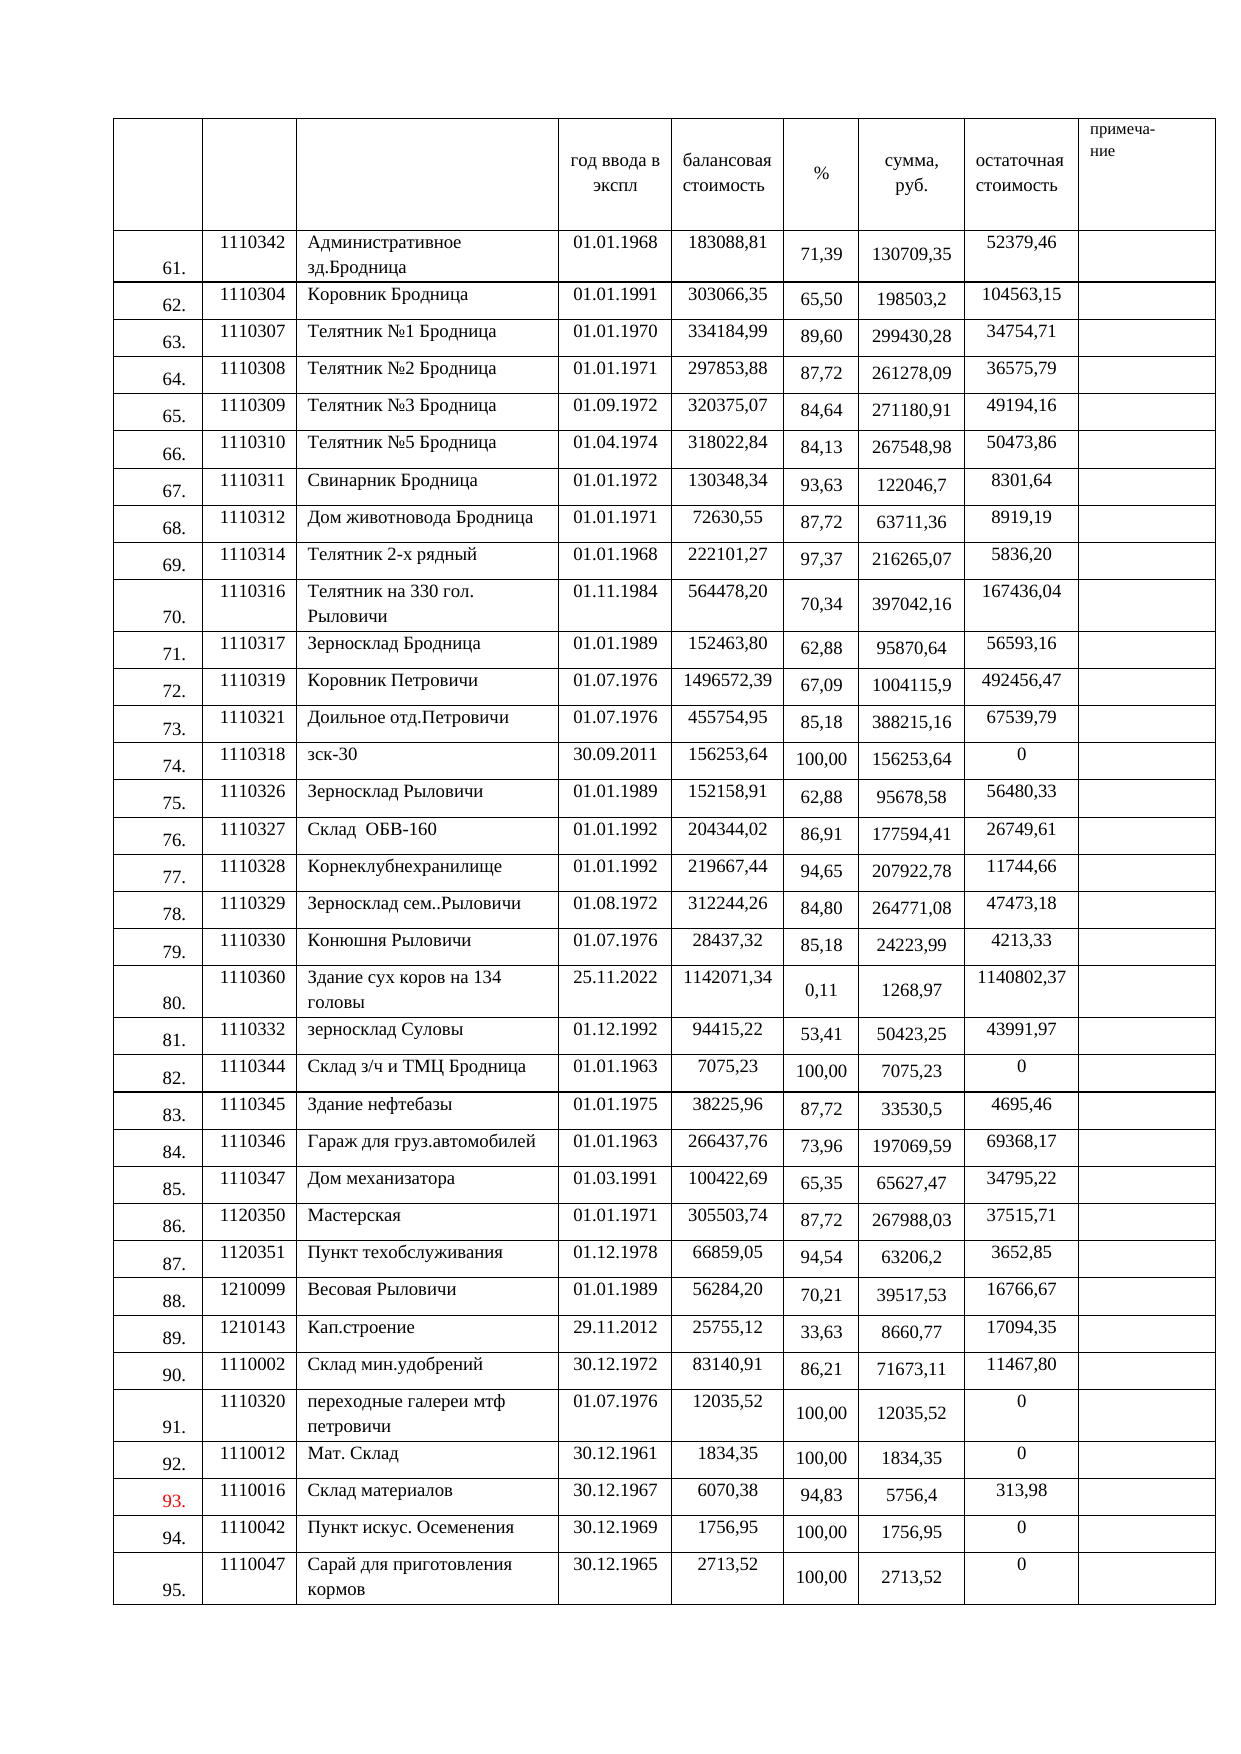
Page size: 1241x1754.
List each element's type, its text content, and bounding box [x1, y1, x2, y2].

table_cell [1079, 855, 1215, 891]
table_cell 01.01.1971 [559, 506, 671, 542]
table_cell 0 [965, 1055, 1078, 1091]
table_cell [1079, 1093, 1215, 1128]
table_cell переходные галереи мтф петровичи [297, 1390, 558, 1441]
table_cell 100,00 [784, 743, 858, 779]
table_cell [114, 1018, 202, 1054]
table_cell 5756,4 [859, 1479, 964, 1515]
table_cell 1110345 [203, 1093, 296, 1128]
table_cell 1110329 [203, 892, 296, 928]
table_cell [1079, 1353, 1215, 1389]
table_cell 397042,16 [859, 580, 964, 631]
table_cell 01.01.1963 [559, 1055, 671, 1091]
table_cell [1079, 632, 1215, 668]
table_cell [1079, 1055, 1215, 1091]
table_cell 62,88 [784, 632, 858, 668]
table_header остаточная стоимость [965, 119, 1078, 230]
table_cell 100,00 [784, 1553, 858, 1604]
table_cell 1834,35 [672, 1442, 783, 1478]
table_cell [114, 929, 202, 965]
table_cell [1079, 780, 1215, 817]
table_cell [1079, 1278, 1215, 1314]
table_cell [114, 506, 202, 542]
table_cell 1110330 [203, 929, 296, 965]
table_cell [1079, 394, 1215, 430]
table_cell [114, 580, 202, 631]
table_cell [114, 1479, 202, 1515]
table_cell [1079, 543, 1215, 579]
table_cell 01.12.1992 [559, 1018, 671, 1054]
table_cell 1140802,37 [965, 966, 1078, 1017]
table_cell 69368,17 [965, 1130, 1078, 1166]
table_cell 94415,22 [672, 1018, 783, 1054]
table_cell 34795,22 [965, 1167, 1078, 1203]
table_cell Склад ОБВ-160 [297, 818, 558, 854]
table_cell 1110307 [203, 320, 296, 356]
table_cell 1110328 [203, 855, 296, 891]
table_header сумма, руб. [859, 119, 964, 230]
table_cell 8919,19 [965, 506, 1078, 542]
table_cell 86,21 [784, 1353, 858, 1389]
table_cell Сарай для приготовления кормов [297, 1553, 558, 1604]
table_cell [114, 1553, 202, 1604]
table_cell 8301,64 [965, 469, 1078, 504]
table_cell 65,35 [784, 1167, 858, 1203]
table_cell 94,83 [784, 1479, 858, 1515]
table_cell 67,09 [784, 669, 858, 705]
table_cell 100,00 [784, 1516, 858, 1552]
table_cell 0 [965, 1553, 1078, 1604]
table_cell 56480,33 [965, 780, 1078, 817]
table_cell 2713,52 [859, 1553, 964, 1604]
table_header примеча- ние [1079, 119, 1215, 230]
table_cell 30.12.1967 [559, 1479, 671, 1515]
table_cell Здание сух коров на 134 головы [297, 966, 558, 1017]
table_cell 1110318 [203, 743, 296, 779]
table_cell 12035,52 [859, 1390, 964, 1441]
table_cell 62,88 [784, 780, 858, 817]
table_cell [114, 780, 202, 817]
table_cell [1079, 1390, 1215, 1441]
table_cell Телятник на 330 гол. Рыловичи [297, 580, 558, 631]
table_cell [1079, 669, 1215, 705]
table_cell [114, 283, 202, 319]
table_cell 1756,95 [672, 1516, 783, 1552]
table_cell 01.01.1975 [559, 1093, 671, 1128]
table_cell 1496572,39 [672, 669, 783, 705]
table_cell Свинарник Бродница [297, 469, 558, 504]
table_cell 1210099 [203, 1278, 296, 1314]
table_cell 28437,32 [672, 929, 783, 965]
table_cell [114, 320, 202, 356]
table_cell 25755,12 [672, 1316, 783, 1352]
table_cell 89,60 [784, 320, 858, 356]
table_cell 6070,38 [672, 1479, 783, 1515]
table_cell 1110342 [203, 231, 296, 281]
table_cell [1079, 818, 1215, 854]
table_cell [1079, 1553, 1215, 1604]
table_cell Телятник №5 Бродница [297, 431, 558, 467]
table_cell 01.04.1974 [559, 431, 671, 467]
table_cell 4213,33 [965, 929, 1078, 965]
table_cell 93,63 [784, 469, 858, 504]
table_cell 305503,74 [672, 1204, 783, 1240]
table_cell [1079, 706, 1215, 742]
table_cell 267988,03 [859, 1204, 964, 1240]
table_cell 71673,11 [859, 1353, 964, 1389]
table_cell 25.11.2022 [559, 966, 671, 1017]
table_cell 1210143 [203, 1316, 296, 1352]
table_cell Телятник №2 Бродница [297, 357, 558, 393]
table_cell 86,91 [784, 818, 858, 854]
table_cell Мат. Склад [297, 1442, 558, 1478]
table_cell 36575,79 [965, 357, 1078, 393]
table_cell 87,72 [784, 1204, 858, 1240]
table_cell 70,34 [784, 580, 858, 631]
table_cell 313,98 [965, 1479, 1078, 1515]
table_cell 30.12.1965 [559, 1553, 671, 1604]
table_cell 01.01.1992 [559, 818, 671, 854]
table_cell [1079, 929, 1215, 965]
table_cell 100422,69 [672, 1167, 783, 1203]
table_cell 94,54 [784, 1241, 858, 1277]
table_cell 297853,88 [672, 357, 783, 393]
table_cell Зерносклад сем..Рыловичи [297, 892, 558, 928]
table_cell [114, 1241, 202, 1277]
table_cell 264771,08 [859, 892, 964, 928]
table_cell 84,80 [784, 892, 858, 928]
table_cell 1110332 [203, 1018, 296, 1054]
table_cell 12035,52 [672, 1390, 783, 1441]
table_cell 01.01.1971 [559, 1204, 671, 1240]
table_cell 01.11.1984 [559, 580, 671, 631]
table_cell [1079, 966, 1215, 1017]
table_cell [114, 1278, 202, 1314]
table_cell Телятник №3 Бродница [297, 394, 558, 430]
table_cell 87,72 [784, 506, 858, 542]
table_cell 01.01.1971 [559, 357, 671, 393]
table_cell 01.12.1978 [559, 1241, 671, 1277]
table_cell 0,11 [784, 966, 858, 1017]
table_cell 87,72 [784, 1093, 858, 1128]
table_cell Пункт техобслуживания [297, 1241, 558, 1277]
table_cell 320375,07 [672, 394, 783, 430]
table_cell 219667,44 [672, 855, 783, 891]
table_cell 1110346 [203, 1130, 296, 1166]
table_cell 72630,55 [672, 506, 783, 542]
table_cell [114, 632, 202, 668]
table_header [297, 119, 558, 230]
table_cell Весовая Рыловичи [297, 1278, 558, 1314]
table_cell 130348,34 [672, 469, 783, 504]
table_cell [114, 1204, 202, 1240]
table_cell [114, 966, 202, 1017]
table_cell 01.07.1976 [559, 669, 671, 705]
table_cell 1110311 [203, 469, 296, 504]
table_cell 183088,81 [672, 231, 783, 281]
table_cell Пункт искус. Осеменения [297, 1516, 558, 1552]
table_cell 0 [965, 1390, 1078, 1441]
table_cell Коровник Петровичи [297, 669, 558, 705]
table_cell 95678,58 [859, 780, 964, 817]
table_cell 01.01.1968 [559, 231, 671, 281]
table_cell 156253,64 [672, 743, 783, 779]
table_cell [114, 1130, 202, 1166]
table_cell зерносклад Суловы [297, 1018, 558, 1054]
table_cell [114, 431, 202, 467]
table_cell 63206,2 [859, 1241, 964, 1277]
table_cell 24223,99 [859, 929, 964, 965]
table_cell 1110042 [203, 1516, 296, 1552]
table_cell [114, 469, 202, 504]
table_cell 16766,67 [965, 1278, 1078, 1314]
table_cell 37515,71 [965, 1204, 1078, 1240]
table_cell 1756,95 [859, 1516, 964, 1552]
table_cell [114, 543, 202, 579]
table_cell [1079, 1130, 1215, 1166]
table_cell 38225,96 [672, 1093, 783, 1128]
table_cell 267548,98 [859, 431, 964, 467]
table_cell 1110047 [203, 1553, 296, 1604]
table_header год ввода в экспл [559, 119, 671, 230]
table_cell Зерносклад Рыловичи [297, 780, 558, 817]
table_cell 01.01.1989 [559, 1278, 671, 1314]
table_cell 207922,78 [859, 855, 964, 891]
table_cell 95870,64 [859, 632, 964, 668]
table_cell 1142071,34 [672, 966, 783, 1017]
table_cell 01.03.1991 [559, 1167, 671, 1203]
table_cell 01.01.1968 [559, 543, 671, 579]
table_cell [1079, 469, 1215, 504]
table_cell 492456,47 [965, 669, 1078, 705]
table_cell 01.09.1972 [559, 394, 671, 430]
table_cell 1120350 [203, 1204, 296, 1240]
table_cell [114, 1390, 202, 1441]
table_cell 1110347 [203, 1167, 296, 1203]
table_cell [1079, 1018, 1215, 1054]
table_cell 67539,79 [965, 706, 1078, 742]
table_cell 85,18 [784, 929, 858, 965]
table_cell 204344,02 [672, 818, 783, 854]
table_cell Гараж для груз.автомобилей [297, 1130, 558, 1166]
table_cell Конюшня Рыловичи [297, 929, 558, 965]
table_cell [114, 669, 202, 705]
table_cell 01.01.1992 [559, 855, 671, 891]
table_header балансовая стоимость [672, 119, 783, 230]
table_cell [1079, 357, 1215, 393]
table_cell 7075,23 [859, 1055, 964, 1091]
table_cell [114, 818, 202, 854]
table_cell 1110314 [203, 543, 296, 579]
table_cell 167436,04 [965, 580, 1078, 631]
table_cell Телятник №1 Бродница [297, 320, 558, 356]
table_cell 01.01.1972 [559, 469, 671, 504]
table_cell 216265,07 [859, 543, 964, 579]
table_cell 71,39 [784, 231, 858, 281]
table_cell Здание нефтебазы [297, 1093, 558, 1128]
table_cell 66859,05 [672, 1241, 783, 1277]
table_cell 01.07.1976 [559, 929, 671, 965]
table_cell 26749,61 [965, 818, 1078, 854]
table_cell 5836,20 [965, 543, 1078, 579]
table_cell 0 [965, 1442, 1078, 1478]
table_cell 455754,95 [672, 706, 783, 742]
table_cell [1079, 1167, 1215, 1203]
table_cell 85,18 [784, 706, 858, 742]
table_cell 11744,66 [965, 855, 1078, 891]
table_cell 1110344 [203, 1055, 296, 1091]
table_cell 39517,53 [859, 1278, 964, 1314]
table_cell 1110320 [203, 1390, 296, 1441]
table_header [114, 119, 202, 230]
table_cell 197069,59 [859, 1130, 964, 1166]
table_cell 1110321 [203, 706, 296, 742]
table_cell [1079, 283, 1215, 319]
table_cell зск-30 [297, 743, 558, 779]
table_cell 198503,2 [859, 283, 964, 319]
table_cell 65627,47 [859, 1167, 964, 1203]
table_cell 50473,86 [965, 431, 1078, 467]
table_cell [114, 1516, 202, 1552]
table_cell [1079, 506, 1215, 542]
table_cell 01.01.1970 [559, 320, 671, 356]
table_cell 152158,91 [672, 780, 783, 817]
table_cell 43991,97 [965, 1018, 1078, 1054]
table_cell 7075,23 [672, 1055, 783, 1091]
table_cell 8660,77 [859, 1316, 964, 1352]
table_cell 1110326 [203, 780, 296, 817]
table_cell 84,13 [784, 431, 858, 467]
table_cell 56593,16 [965, 632, 1078, 668]
table_cell [114, 231, 202, 281]
table_cell [114, 1316, 202, 1352]
table_cell [1079, 892, 1215, 928]
table_cell 156253,64 [859, 743, 964, 779]
table_cell [1079, 431, 1215, 467]
table_cell 94,65 [784, 855, 858, 891]
table_cell 0 [965, 743, 1078, 779]
table_cell 388215,16 [859, 706, 964, 742]
table_cell [1079, 1316, 1215, 1352]
table_cell Склад материалов [297, 1479, 558, 1515]
table_cell 1110012 [203, 1442, 296, 1478]
table_cell 1110308 [203, 357, 296, 393]
table_cell 30.09.2011 [559, 743, 671, 779]
table_cell Дом животновода Бродница [297, 506, 558, 542]
table_cell Административное зд.Бродница [297, 231, 558, 281]
table_cell 87,72 [784, 357, 858, 393]
table_cell [114, 1055, 202, 1091]
table_cell 50423,25 [859, 1018, 964, 1054]
table_cell 53,41 [784, 1018, 858, 1054]
table_cell 312244,26 [672, 892, 783, 928]
table_cell 266437,76 [672, 1130, 783, 1166]
table_cell 1004115,9 [859, 669, 964, 705]
table_header % [784, 119, 858, 230]
table_cell [1079, 580, 1215, 631]
table_cell 564478,20 [672, 580, 783, 631]
table_cell 152463,80 [672, 632, 783, 668]
table_cell 1110016 [203, 1479, 296, 1515]
table_cell [1079, 1442, 1215, 1478]
table_cell 3652,85 [965, 1241, 1078, 1277]
table_cell 49194,16 [965, 394, 1078, 430]
table_cell 334184,99 [672, 320, 783, 356]
table_cell [114, 855, 202, 891]
table_cell [1079, 1204, 1215, 1240]
table_cell 30.12.1961 [559, 1442, 671, 1478]
table_cell Кап.строение [297, 1316, 558, 1352]
table_cell 65,50 [784, 283, 858, 319]
table_cell [114, 1442, 202, 1478]
table_cell 0 [965, 1516, 1078, 1552]
table_cell 122046,7 [859, 469, 964, 504]
table_cell 30.12.1972 [559, 1353, 671, 1389]
table_cell 47473,18 [965, 892, 1078, 928]
table_cell 63711,36 [859, 506, 964, 542]
table_cell 83140,91 [672, 1353, 783, 1389]
table_cell 100,00 [784, 1055, 858, 1091]
table_cell 97,37 [784, 543, 858, 579]
table_cell 29.11.2012 [559, 1316, 671, 1352]
table_cell Телятник 2-х рядный [297, 543, 558, 579]
table_cell 318022,84 [672, 431, 783, 467]
table_cell 130709,35 [859, 231, 964, 281]
table_cell Доильное отд.Петровичи [297, 706, 558, 742]
table_cell 1110319 [203, 669, 296, 705]
table_cell 1110312 [203, 506, 296, 542]
table_cell 261278,09 [859, 357, 964, 393]
table_cell 1110310 [203, 431, 296, 467]
table_cell 34754,71 [965, 320, 1078, 356]
table_cell 271180,91 [859, 394, 964, 430]
table_cell 177594,41 [859, 818, 964, 854]
table_cell 01.01.1989 [559, 632, 671, 668]
table_cell 1110002 [203, 1353, 296, 1389]
table_cell Зерносклад Бродница [297, 632, 558, 668]
table_cell 4695,46 [965, 1093, 1078, 1128]
table_cell 1120351 [203, 1241, 296, 1277]
table_cell 52379,46 [965, 231, 1078, 281]
table_header [203, 119, 296, 230]
table_cell 84,64 [784, 394, 858, 430]
table_cell 104563,15 [965, 283, 1078, 319]
table_cell [114, 394, 202, 430]
table_cell [1079, 1479, 1215, 1515]
table_cell 222101,27 [672, 543, 783, 579]
table_cell 33530,5 [859, 1093, 964, 1128]
table_cell [114, 1353, 202, 1389]
table_cell 33,63 [784, 1316, 858, 1352]
table_cell [114, 1167, 202, 1203]
table_cell [1079, 320, 1215, 356]
table_cell 11467,80 [965, 1353, 1078, 1389]
table_cell 01.01.1989 [559, 780, 671, 817]
table_cell 01.01.1963 [559, 1130, 671, 1166]
table_cell 1110317 [203, 632, 296, 668]
table_cell 01.08.1972 [559, 892, 671, 928]
table_cell 1110327 [203, 818, 296, 854]
table_cell Мастерская [297, 1204, 558, 1240]
table_cell 1110360 [203, 966, 296, 1017]
table_cell 01.07.1976 [559, 706, 671, 742]
table_cell 56284,20 [672, 1278, 783, 1314]
table_cell [1079, 743, 1215, 779]
table_cell 01.01.1991 [559, 283, 671, 319]
table_cell [1079, 1241, 1215, 1277]
table_cell 1834,35 [859, 1442, 964, 1478]
table_cell 2713,52 [672, 1553, 783, 1604]
table_cell [114, 357, 202, 393]
table_cell Корнеклубнехранилище [297, 855, 558, 891]
table_cell [114, 1093, 202, 1128]
table_cell Склад мин.удобрений [297, 1353, 558, 1389]
table_cell [1079, 1516, 1215, 1552]
table_cell 1110304 [203, 283, 296, 319]
table_cell 1268,97 [859, 966, 964, 1017]
table_cell 1110316 [203, 580, 296, 631]
table_cell [114, 743, 202, 779]
table_cell 17094,35 [965, 1316, 1078, 1352]
table_cell [1079, 231, 1215, 281]
table_cell [114, 706, 202, 742]
table_cell 30.12.1969 [559, 1516, 671, 1552]
table_cell Склад з/ч и ТМЦ Бродница [297, 1055, 558, 1091]
table_cell Коровник Бродница [297, 283, 558, 319]
table_cell 100,00 [784, 1390, 858, 1441]
table_cell [114, 892, 202, 928]
table_cell 299430,28 [859, 320, 964, 356]
table_cell 100,00 [784, 1442, 858, 1478]
table_cell 70,21 [784, 1278, 858, 1314]
table_cell 73,96 [784, 1130, 858, 1166]
table_cell 1110309 [203, 394, 296, 430]
table_cell 01.07.1976 [559, 1390, 671, 1441]
table_cell Дом механизатора [297, 1167, 558, 1203]
table_cell 303066,35 [672, 283, 783, 319]
